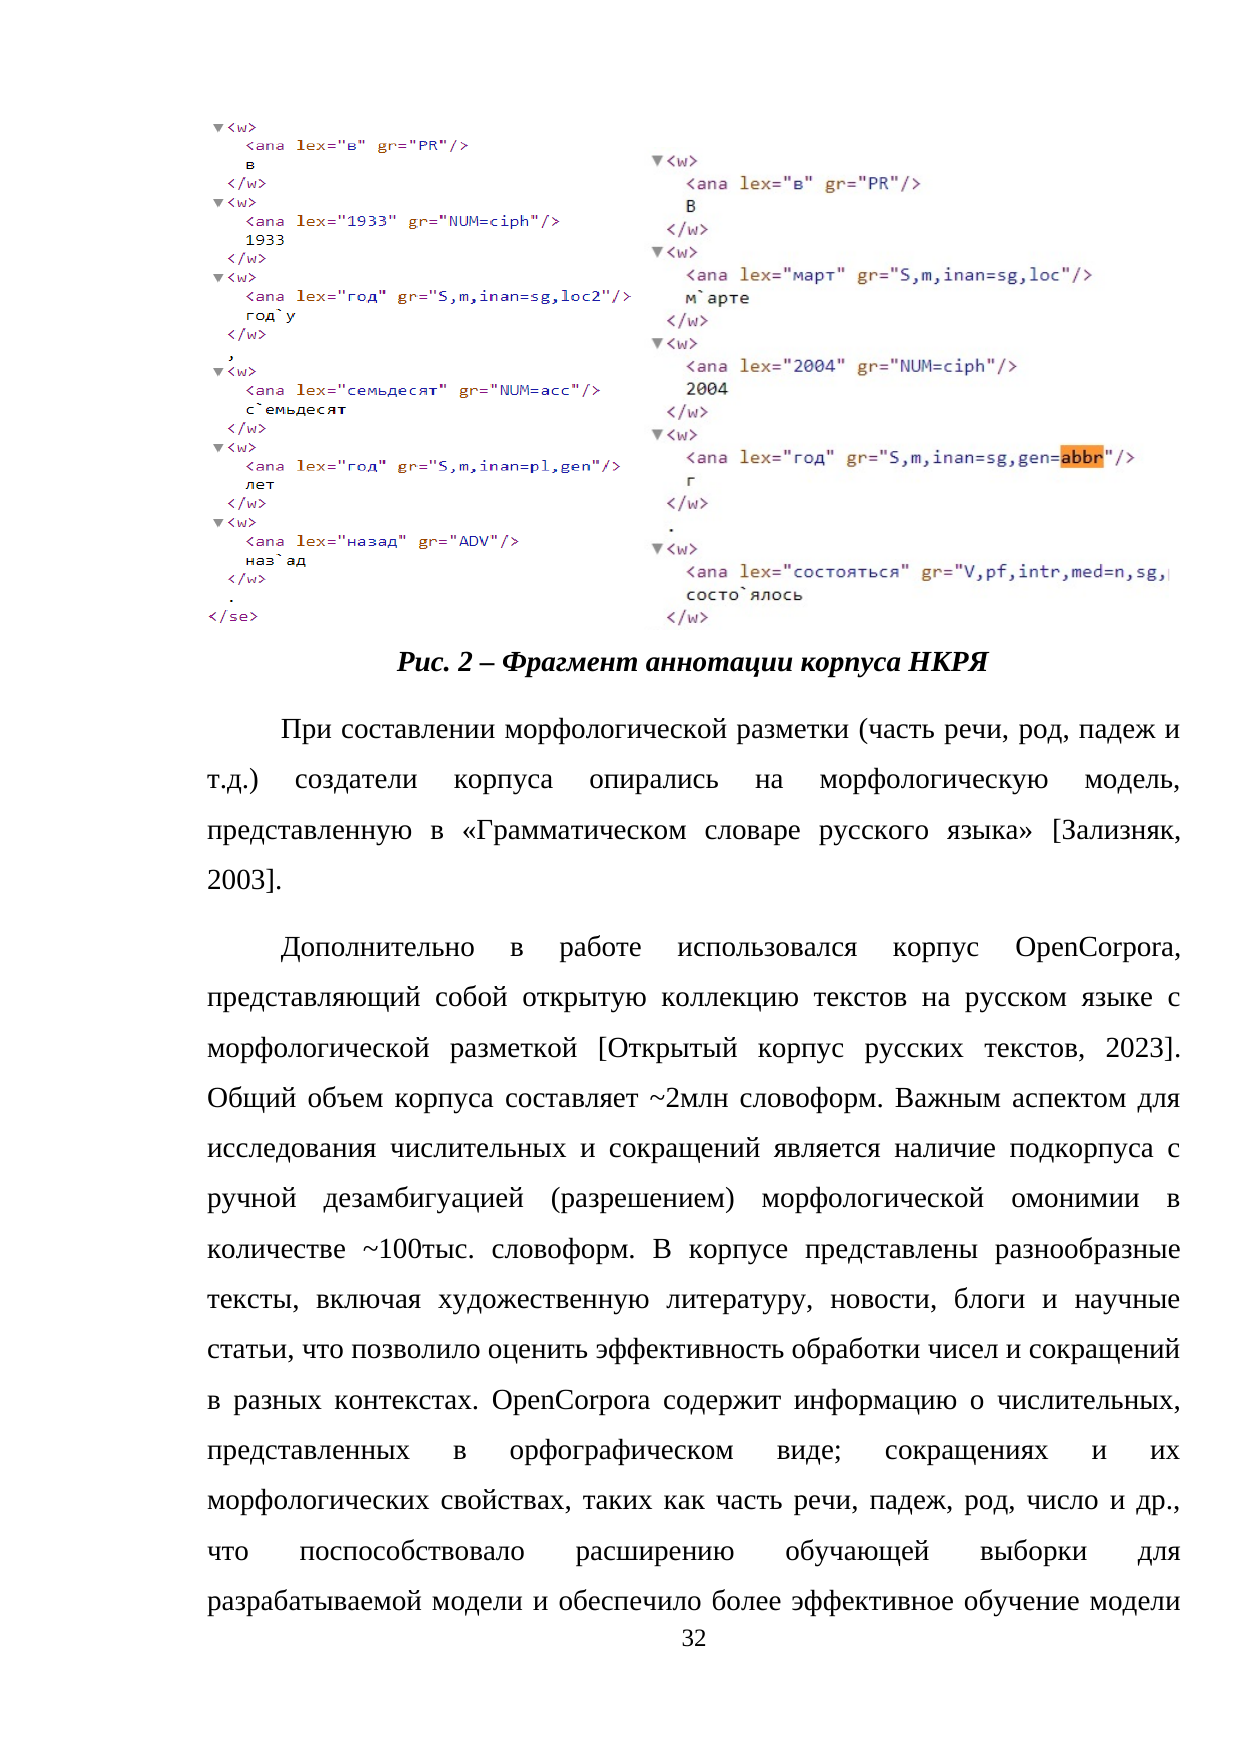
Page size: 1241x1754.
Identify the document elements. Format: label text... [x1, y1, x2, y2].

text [207, 929, 1181, 1617]
picture [206, 118, 632, 630]
text Рис. 2 – Фрагмент аннотации корпуса НКРЯ [207, 644, 1181, 678]
picture [638, 147, 1170, 630]
text При составлении морфологической разметки (часть речи, род, падеж и т.д.) создатели корпуса опирались на морфологическую модель, представленную в «Грамматическом словаре русского языка» [Зализняк, 2003]. [207, 711, 1181, 896]
